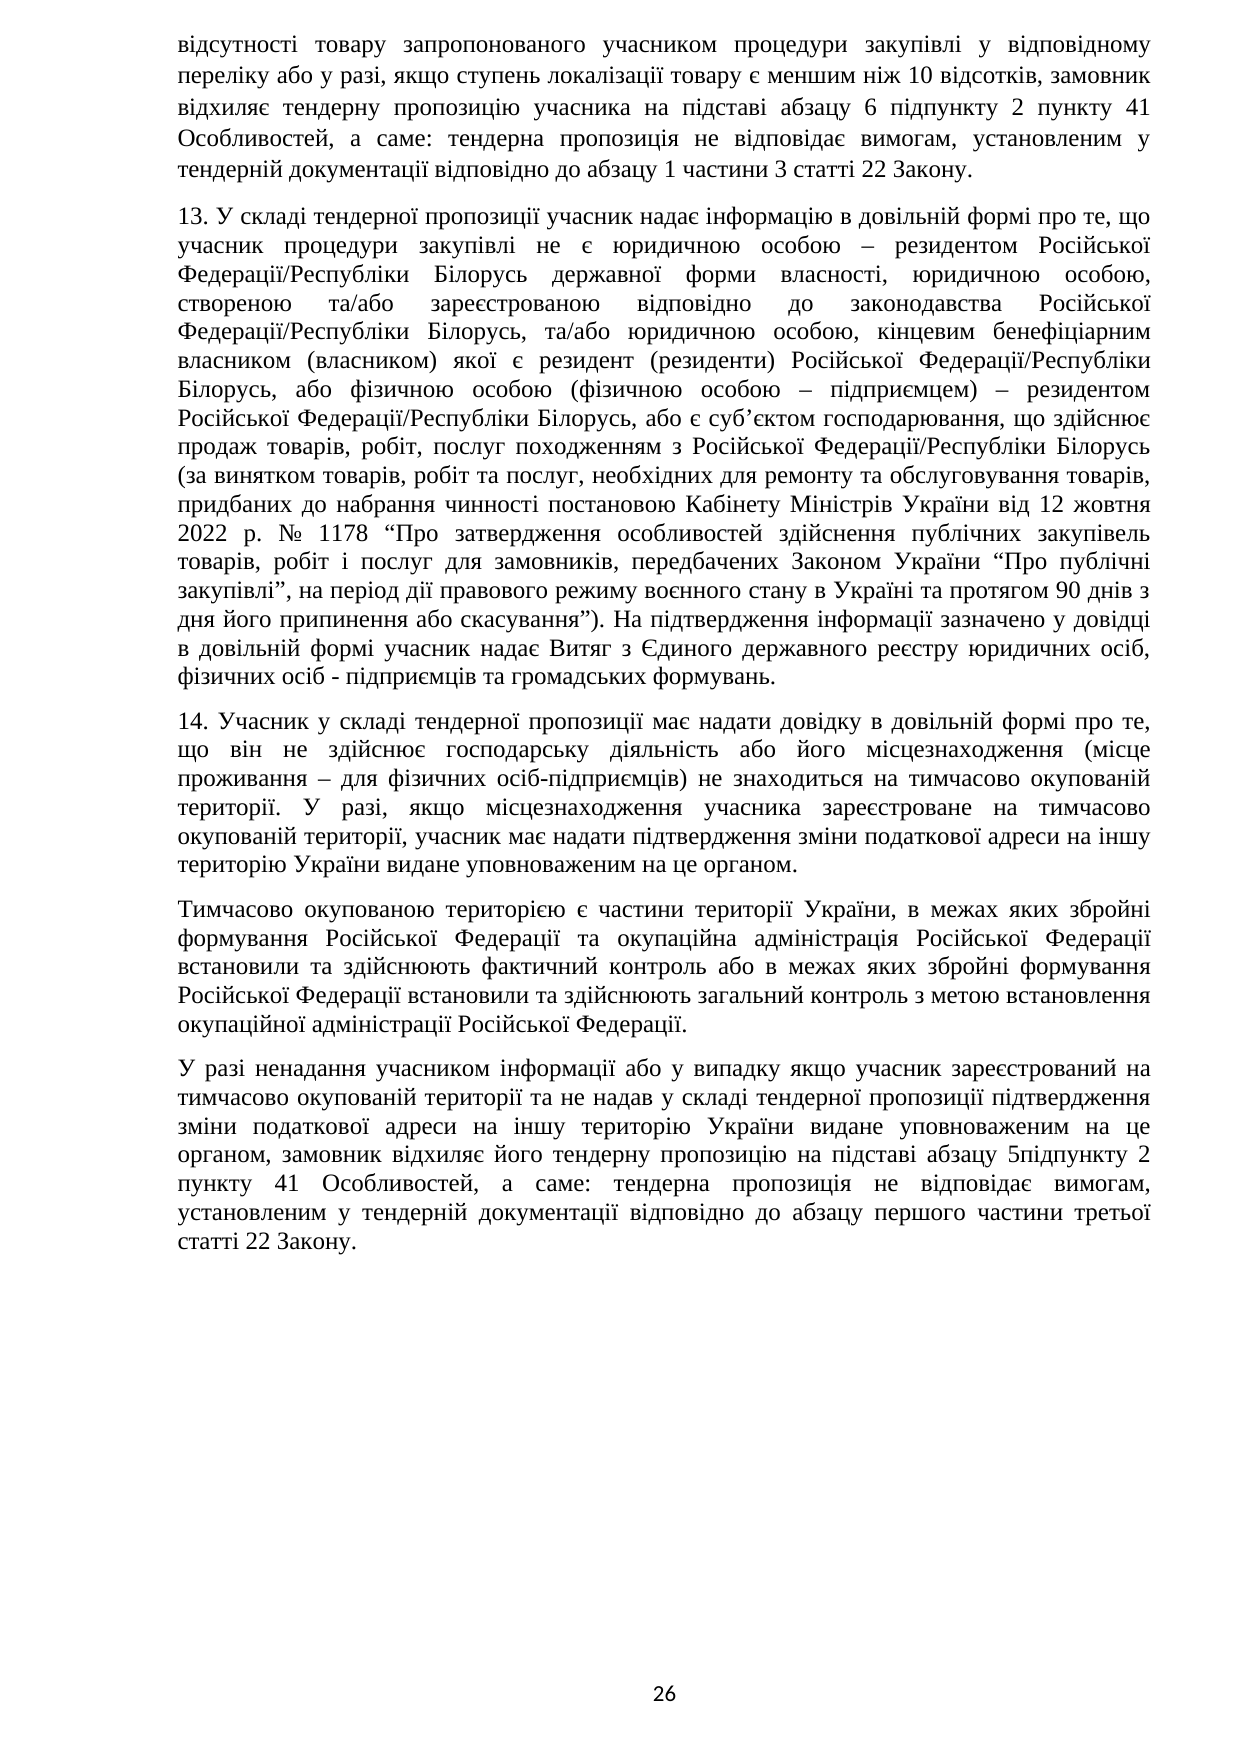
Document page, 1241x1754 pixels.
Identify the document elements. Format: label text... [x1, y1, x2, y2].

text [177, 29, 1151, 182]
text У разі ненадання учасником інформації або у випадку якщо учасник зареєстрований на тимчасово окупованій території та не надав у складі тендерної пропозиції підтвердження зміни податкової адреси на іншу територію України видане уповноваженим на це органом, замовник відхиляє його тендерну пропозицію на підставі абзацу 5підпункту 2 пункту 41 Особливостей, а саме: тендерна пропозиція не відповідає вимогам, установленим у тендерній документації відповідно до абзацу першого частини третьої статті 22 Закону. [177, 1053, 1151, 1254]
text Тимчасово окупованою територією є частини території України, в межах яких збройні формування Російської Федерації та окупаційна адміністрація Російської Федерації встановили та здійснюють фактичний контроль або в межах яких збройні формування Російської Федерації встановили та здійснюють загальний контроль з метою встановлення окупаційної адміністрації Російської Федерації. [177, 894, 1151, 1038]
text 13. У складі тендерної пропозиції учасник надає інформацію в довільній формі про те, що учасник процедури закупівлі не є юридичною особою – резидентом Російської Федерації/Республіки Білорусь державної форми власності, юридичною особою, створеною та/або зареєстрованою відповідно до законодавства Російської Федерації/Республіки Білорусь, та/або юридичною особою, кінцевим бенефіціарним власником (власником) якої є резидент (резиденти) Російської Федерації/Республіки Білорусь, або фізичною особою (фізичною особою – підприємцем) – резидентом Російської Федерації/Республіки Білорусь, або є суб’єктом господарювання, що здійснює продаж товарів, робіт, послуг походженням з Російської Федерації/Республіки Білорусь (за винятком товарів, робіт та послуг, необхідних для ремонту та обслуговування товарів, придбаних до набрання чинності постановою Кабінету Міністрів України від 12 жовтня 2022 р. № 1178 “Про затвердження особливостей здійснення публічних закупівель товарів, робіт і послуг для замовників, передбачених Законом України “Про публічні закупівлі”, на період дії правового режиму воєнного стану в Україні та протягом 90 днів з дня його припинення або скасування”). На підтвердження інформації зазначено у довідці в довільній формі учасник надає Витяг з Єдиного державного реєстру юридичних осіб, фізичних осіб - підприємців та громадських формувань. [177, 201, 1151, 690]
text 14. Учасник у складі тендерної пропозиції має надати довідку в довільній формі про те, що він не здійснює господарську діяльність або його місцезнаходження (місце проживання – для фізичних осіб-підприємців) не знаходиться на тимчасово окупованій території. У разі, якщо місцезнаходження учасника зареєстроване на тимчасово окупованій території, учасник має надати підтвердження зміни податкової адреси на іншу територію України видане уповноваженим на це органом. [177, 706, 1151, 878]
